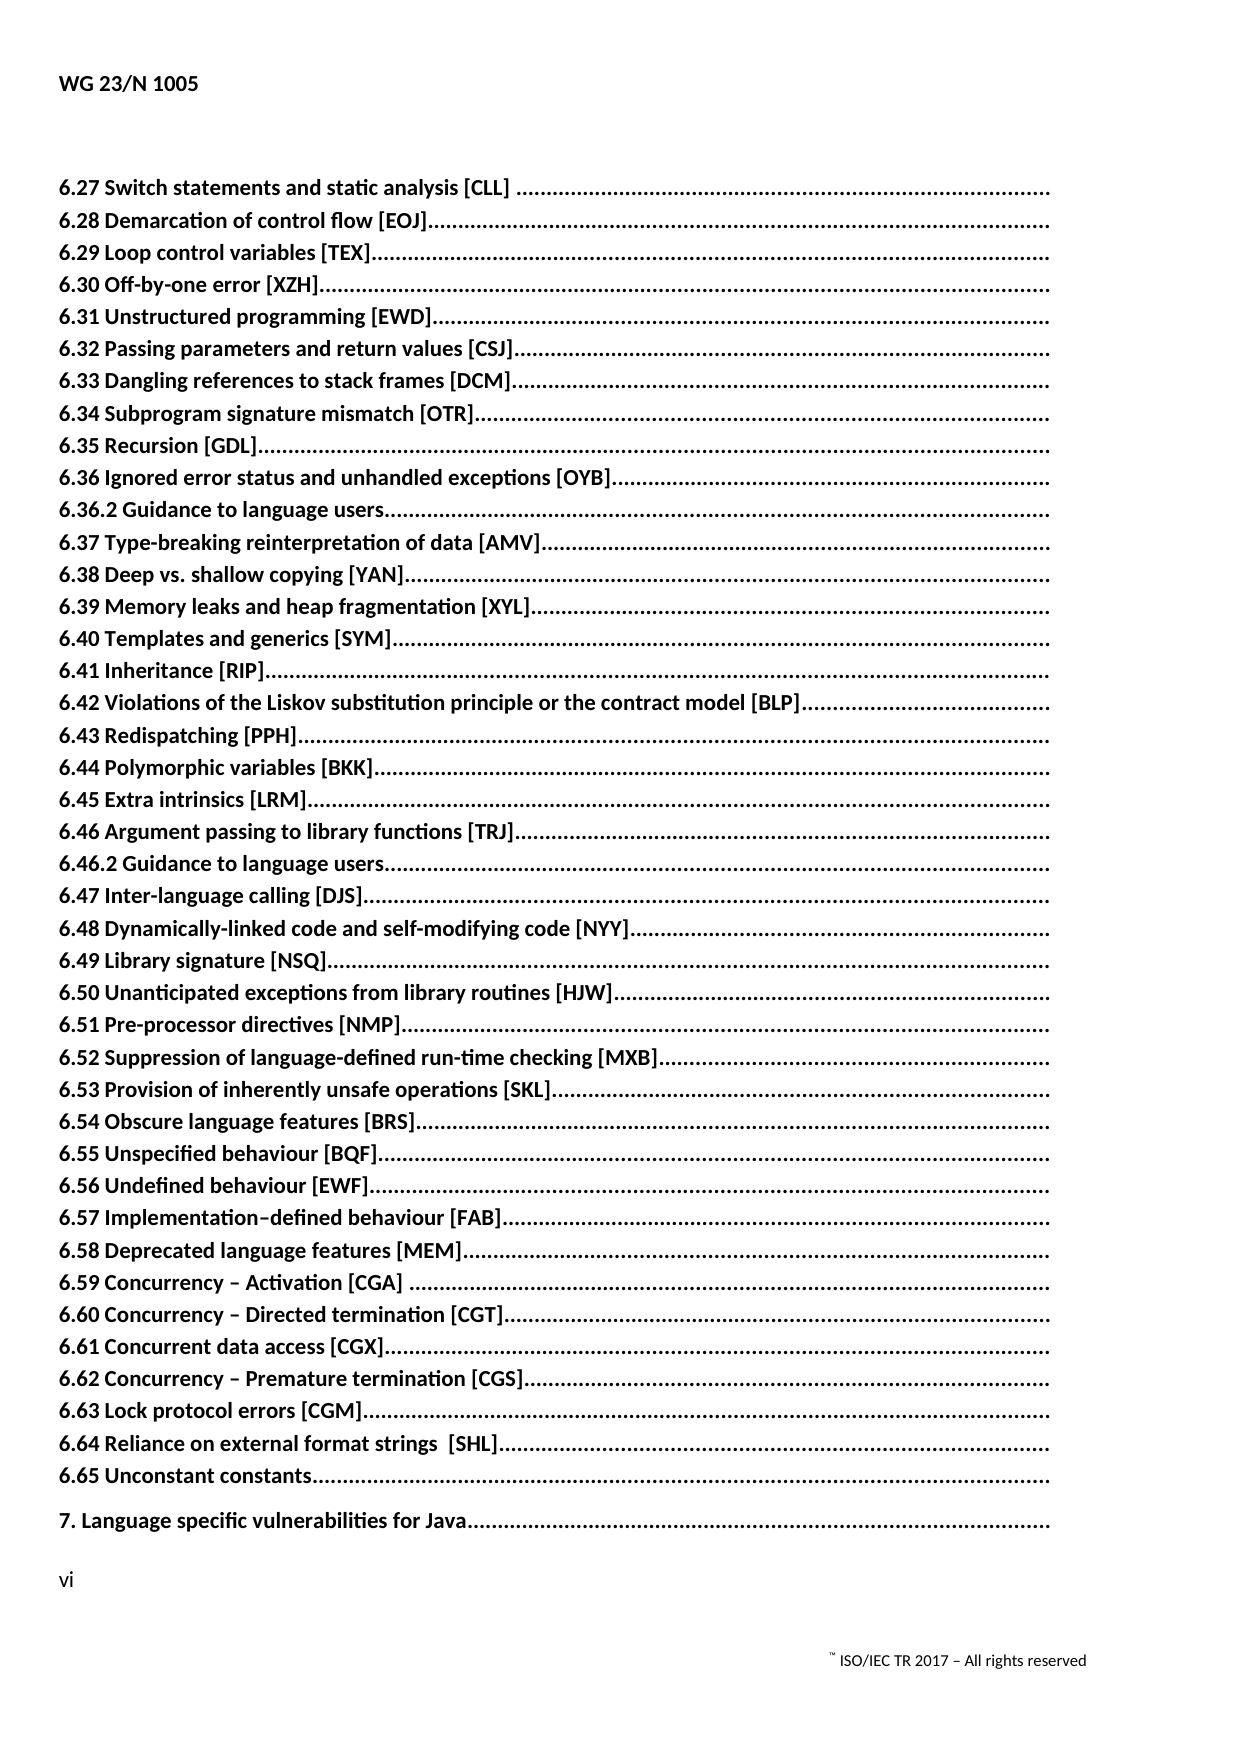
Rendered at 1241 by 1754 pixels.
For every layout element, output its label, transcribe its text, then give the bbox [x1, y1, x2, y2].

text 6.37 Type-breaking reinterpretation of data [AMV] 38 [58, 528, 1047, 556]
text 6.38 Deep vs. shallow copying [YAN] 38 [58, 560, 1047, 588]
text 6.50 Unanticipated exceptions from library routines [HJW] 45 [58, 978, 1047, 1006]
text 6.46 Argument passing to library functions [TRJ] 42 [58, 817, 1047, 845]
text 6.39 Memory leaks and heap fragmentation [XYL] 39 [58, 592, 1047, 620]
text 6.61 Concurrent data access [CGX] 52 [58, 1332, 1047, 1360]
text 6.62 Concurrency – Premature termination [CGS] 53 [58, 1364, 1047, 1392]
text 6.44 Polymorphic variables [BKK] 41 [58, 753, 1047, 781]
text 6.57 Implementation–defined behaviour [FAB] 48 [58, 1203, 1047, 1232]
text 6.28 Demarcation of control flow [EOJ] 29 [58, 206, 1047, 234]
text 6.45 Extra intrinsics [LRM] 42 [58, 785, 1047, 813]
text 6.58 Deprecated language features [MEM] 49 [58, 1236, 1047, 1264]
text 6.54 Obscure language features [BRS] 47 [58, 1107, 1047, 1135]
text 6.49 Library signature [NSQ] 44 [58, 946, 1047, 974]
text 6.35 Recursion [GDL] 36 [58, 431, 1047, 459]
text 6.33 Dangling references to stack frames [DCM] 35 [58, 367, 1047, 395]
text 6.60 Concurrency – Directed termination [CGT] 51 [58, 1300, 1047, 1328]
text 6.36 Ignored error status and unhandled exceptions [OYB] 36 [58, 463, 1047, 491]
text 6.27 Switch statements and static analysis [CLL] 27 [58, 173, 1047, 202]
text 6.52 Suppression of language-defined run-time checking [MXB] 46 [58, 1043, 1047, 1071]
text 6.56 Undefined behaviour [EWF] 48 [58, 1171, 1047, 1199]
text 6.40 Templates and generics [SYM] 39 [58, 624, 1047, 652]
text 6.36.2 Guidance to language users 37 [58, 495, 1047, 523]
text 6.43 Redispatching [PPH] 41 [58, 721, 1047, 749]
text 6.41 Inheritance [RIP] 40 [58, 656, 1047, 684]
text 6.64 Reliance on external format strings [SHL] 55 [58, 1429, 1047, 1457]
text 6.42 Violations of the Liskov substitution principle or the contract model [BLP] 41 [58, 688, 1047, 717]
text 6.30 Off-by-one error [XZH] 32 [58, 270, 1047, 298]
text 6.53 Provision of inherently unsafe operations [SKL] 46 [58, 1075, 1047, 1103]
text 6.34 Subprogram signature mismatch [OTR] 35 [58, 399, 1047, 427]
text 7. Language specific vulnerabilities for Java 56 [58, 1506, 1047, 1534]
text 6.31 Unstructured programming [EWD] 33 [58, 302, 1047, 330]
text 6.55 Unspecified behaviour [BQF] 47 [58, 1139, 1047, 1167]
text 6.46.2 Guidance to language users 43 [58, 849, 1047, 877]
text 6.63 Lock protocol errors [CGM] 54 [58, 1397, 1047, 1425]
text 6.65 Unconstant constants 56 [58, 1461, 1047, 1489]
text 6.32 Passing parameters and return values [CSJ] 33 [58, 334, 1047, 362]
text 6.48 Dynamically-linked code and self-modifying code [NYY] 44 [58, 914, 1047, 942]
text 6.51 Pre-processor directives [NMP] 46 [58, 1010, 1047, 1038]
text 6.47 Inter-language calling [DJS] 43 [58, 882, 1047, 910]
text 6.29 Loop control variables [TEX] 30 [58, 238, 1047, 266]
text 6.59 Concurrency – Activation [CGA] 50 [58, 1268, 1047, 1296]
